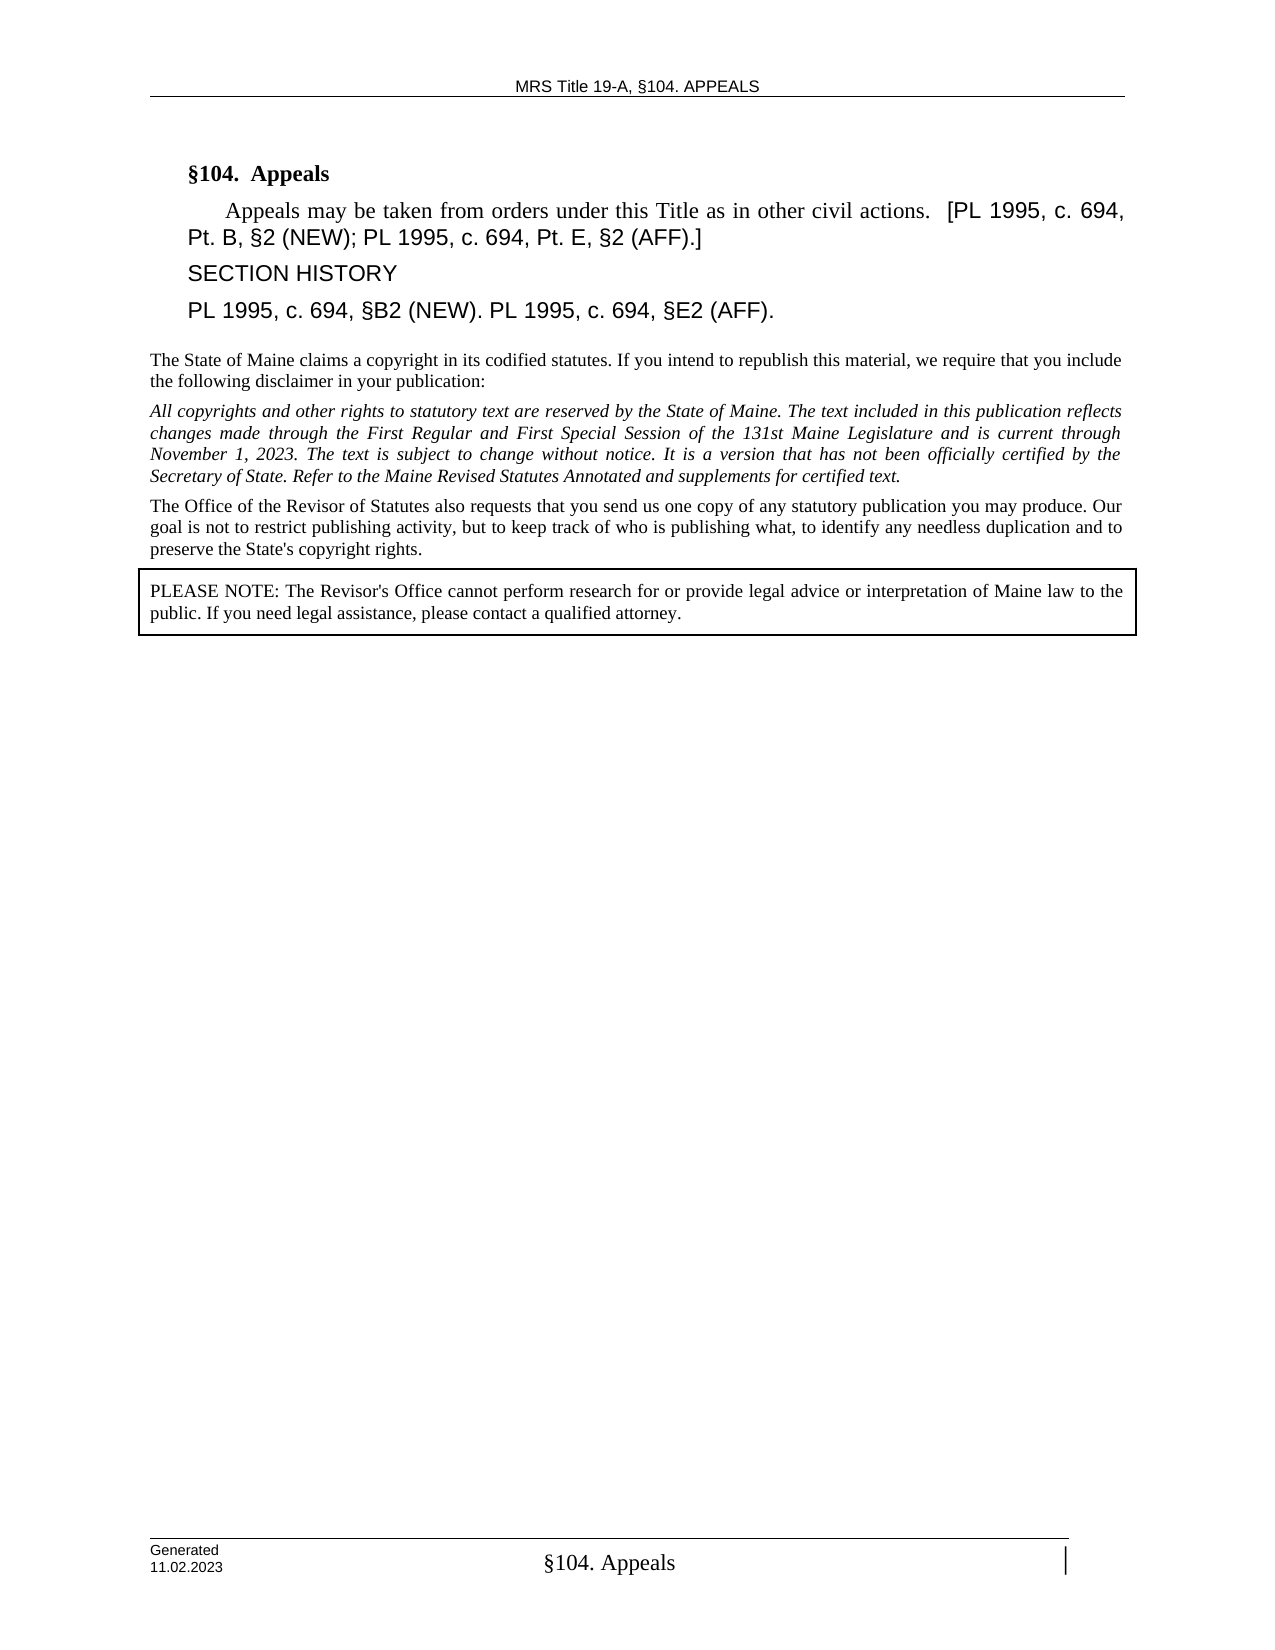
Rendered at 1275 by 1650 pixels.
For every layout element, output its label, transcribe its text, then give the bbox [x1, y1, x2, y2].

text §104. Appeals [187, 160, 1125, 187]
text PLEASE NOTE: The Revisor's Office cannot perform research for or provide legal advice or interpretation of Maine law to the public. If you need legal assistance, please contact a qualified attorney. [140, 570, 1135, 634]
text All copyrights and other rights to statutory text are reserved by the State of Maine. The text included in this publication reflects changes made through the First Regular and First Special Session of the 131st Maine Legislature and is current through November 1, 2023 . The text is subject to change without notice. It is a version that has not been officially certified by the Secretary of State. Refer to the Maine Revised Statutes Annotated and supplements for certified text. [150, 400, 1125, 486]
text The State of Maine claims a copyright in its codified statutes. If you intend to republish this material, we require that you include the following disclaimer in your publication: [150, 348, 1125, 392]
text PL 1995, c. 694, §B2 (NEW). PL 1995, c. 694, §E2 (AFF). [187, 297, 1125, 323]
text Appeals may be taken from orders under this Title as in other civil actions. [PL 1995, c. 694, Pt. B, §2 (NEW); PL 1995, c. 694, Pt. E, §2 (AFF).] [187, 197, 1125, 250]
text SECTION HISTORY [187, 260, 1125, 287]
text The Office of the Revisor of Statutes also requests that you send us one copy of any statutory publication you may produce. Our goal is not to restrict publishing activity, but to keep track of who is publishing what, to identify any needless duplication and to preserve the State's copyright rights. [150, 494, 1125, 559]
